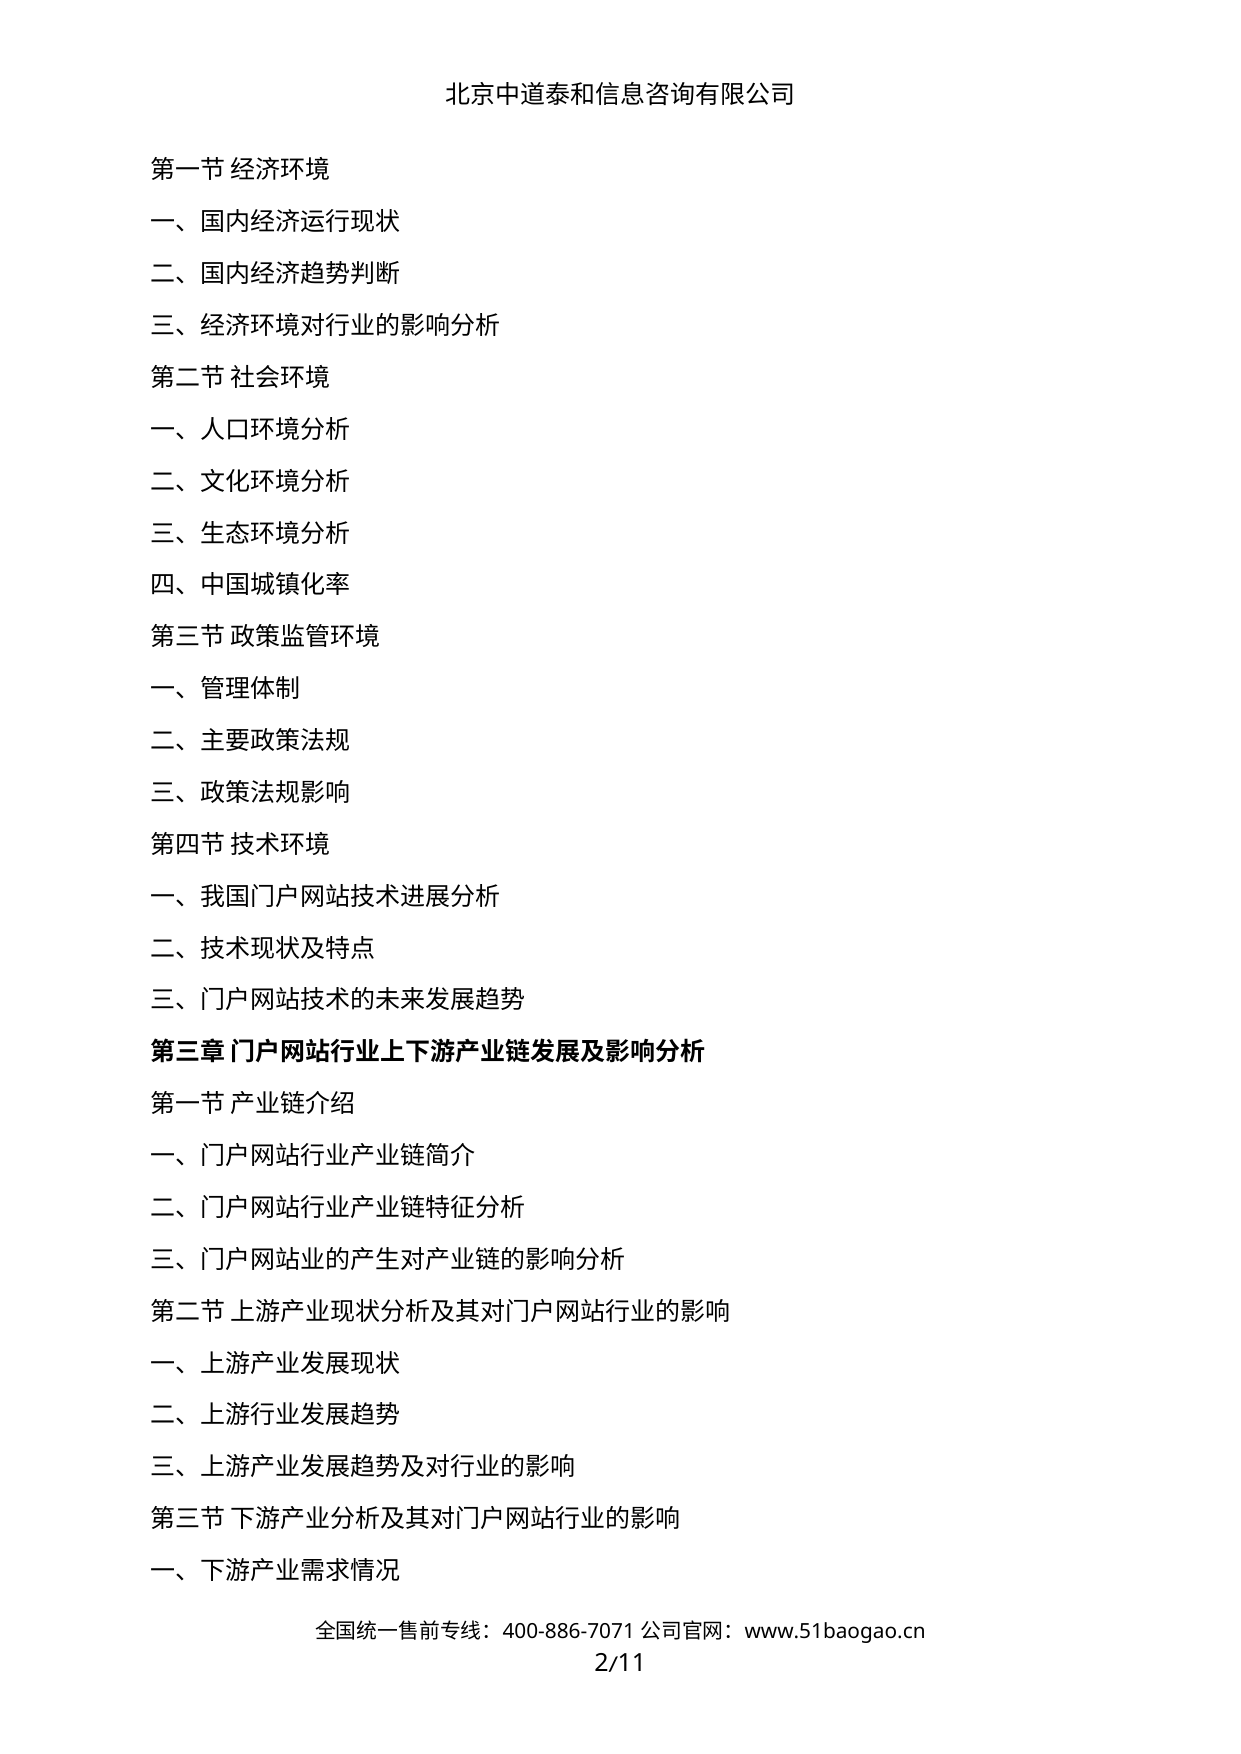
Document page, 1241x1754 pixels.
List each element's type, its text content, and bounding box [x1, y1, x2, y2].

text 一、人口环境分析 [150, 409, 1090, 446]
text 二、文化环境分析 [150, 461, 1090, 497]
text 三、政策法规影响 [150, 772, 1090, 809]
text 第三节 政策监管环境 [150, 617, 1090, 653]
text 四、中国城镇化率 [150, 565, 1090, 601]
text 二、主要政策法规 [150, 721, 1090, 757]
text 一、管理体制 [150, 669, 1090, 705]
text 二、国内经济趋势判断 [150, 254, 1090, 290]
text 三、生态环境分析 [150, 513, 1090, 549]
text 一、下游产业需求情况 [150, 1551, 1090, 1587]
text 第一节 经济环境 [150, 150, 1090, 186]
text 一、上游产业发展现状 [150, 1343, 1090, 1379]
text 三、上游产业发展趋势及对行业的影响 [150, 1447, 1090, 1483]
text 二、门户网站行业产业链特征分析 [150, 1187, 1090, 1224]
text 第二节 社会环境 [150, 357, 1090, 394]
text 第二节 上游产业现状分析及其对门户网站行业的影响 [150, 1291, 1090, 1327]
text 第三章 门户网站行业上下游产业链发展及影响分析 [150, 1032, 1090, 1068]
text 第一节 产业链介绍 [150, 1084, 1090, 1120]
text 三、经济环境对行业的影响分析 [150, 306, 1090, 342]
text 二、技术现状及特点 [150, 928, 1090, 964]
text 二、上游行业发展趋势 [150, 1395, 1090, 1431]
text 第三节 下游产业分析及其对门户网站行业的影响 [150, 1499, 1090, 1535]
text 三、门户网站业的产生对产业链的影响分析 [150, 1239, 1090, 1276]
text 第四节 技术环境 [150, 824, 1090, 861]
text 一、门户网站行业产业链简介 [150, 1136, 1090, 1172]
text 一、国内经济运行现状 [150, 202, 1090, 238]
text 一、我国门户网站技术进展分析 [150, 876, 1090, 912]
text 三、门户网站技术的未来发展趋势 [150, 980, 1090, 1016]
